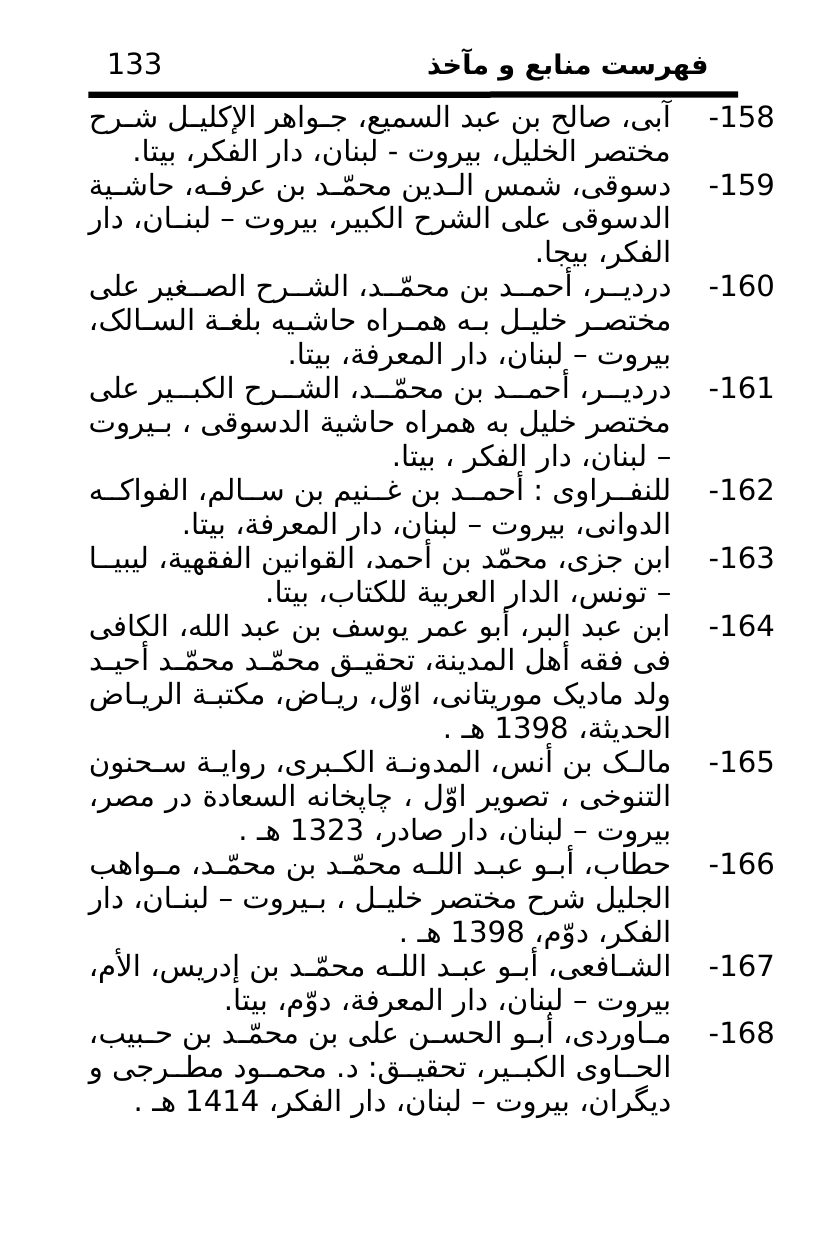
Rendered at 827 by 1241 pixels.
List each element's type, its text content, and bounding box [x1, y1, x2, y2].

list الشافعی، أبو عبد الله محمّد بن إدریس، الأم، بیروت – لبنان، دار المعرفة، دوّم، بیتا. [89, 949, 708, 1017]
list حطاب، أبو عبد الله محمّد بن محمّد، مواهب الجلیل شرح مختصر خلیل ، بیروت – لبنان، دار الفکر، دوّم، 1398 هـ . [89, 847, 708, 949]
list للنفراوی : أحمد بن غنیم بن سالم، الفواکه الدوانی، بیروت – لبنان، دار المعرفة، بیتا. [89, 473, 708, 541]
list دردیر، أحمد بن محمّد، الشرح الصغیر على مختصر خلیل به همراه حاشیه بلغة السالک، بیروت – لبنان، دار المعرفة، بیتا. [89, 270, 708, 372]
list آبی، صالح بن عبد السمیع، جواهر الإکلیل شرح مختصر الخلیل، بیروت - لبنان، دار الفکر، بیتا. [89, 100, 708, 168]
list ماوردی، أبو الحسن علی بن محمّد بن حبیب، الحاوی الکبیر، تحقیق: د. محمود مطرجی و دیگران، بیروت – لبنان، دار الفکر، 1414 هـ . [89, 1017, 708, 1119]
list ابن جزی، محمّد بن أحمد، القوانین الفقهیة، لیبیا – تونس، الدار العربیة للکتاب، بیتا. [89, 541, 708, 609]
list مالک بن أنس، المدونة الکبرى، روایة سحنون التنوخی ، تصویر اوّل ، چاپخانه السعادة در مصر، بیروت – لبنان، دار صادر، 1323 هـ . [89, 745, 708, 847]
list دسوقی، شمس الدین محمّد بن عرفه، حاشیة الدسوقی على الشرح الکبیر، بیروت – لبنان، دار الفکر، بیجا. [89, 168, 708, 270]
list ابن عبد البر، أبو عمر یوسف بن عبد الله، الکافی فی فقه أهل المدینة، تحقیق محمّد محمّد أحید ولد مادیک موریتانی، اوّل، ریاض، مکتبة الریاض الحدیثة، 1398 هـ . [89, 609, 708, 745]
list دردیر، أحمد بن محمّد، الشرح الکبیر على مختصر خلیل به همراه حاشیة الدسوقی ، بیروت – لبنان، دار الفکر ، بیتا. [89, 372, 708, 473]
